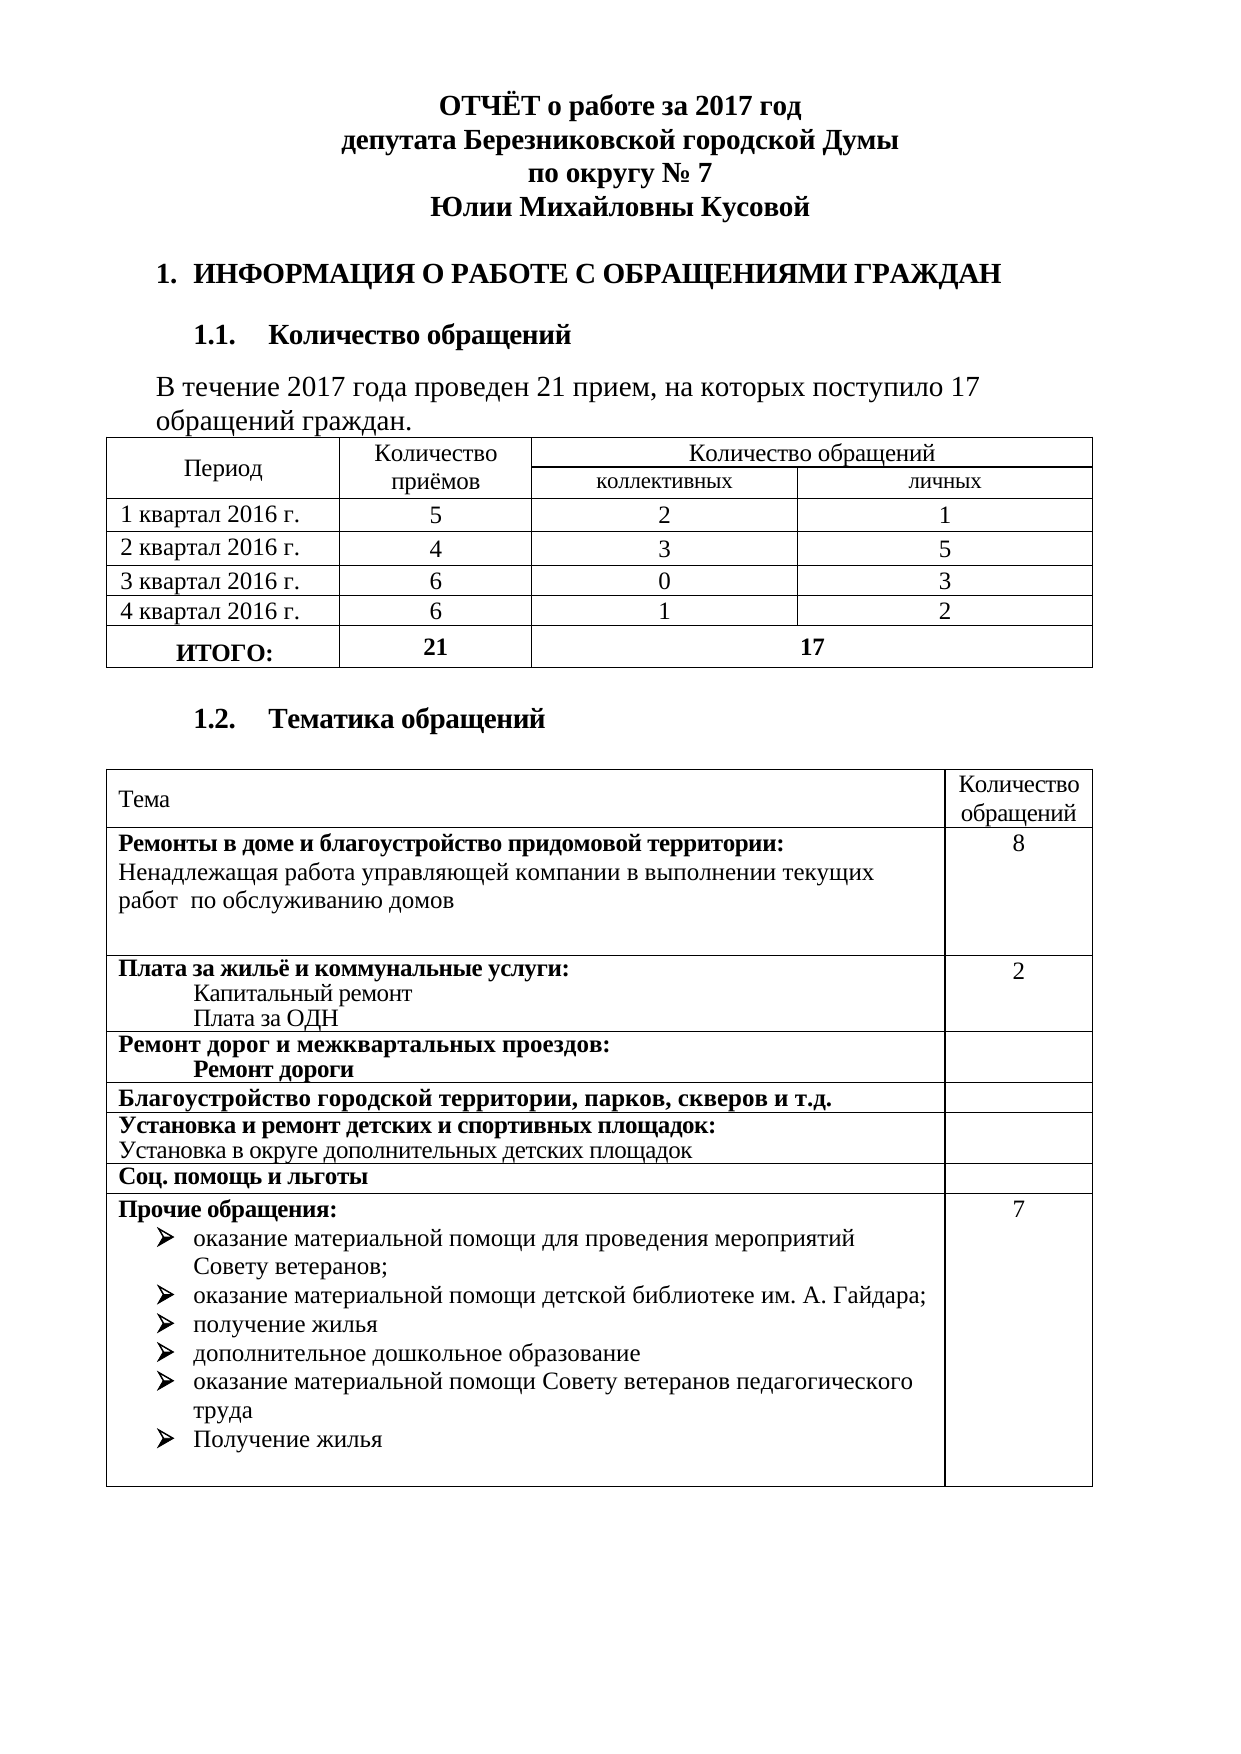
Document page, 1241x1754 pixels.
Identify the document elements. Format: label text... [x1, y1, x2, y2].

table_cell Плата за жильё и коммунальные услуги: Капитальный ремонт Плата за ОДН [107, 956, 944, 1031]
table_cell [946, 1113, 1092, 1163]
table_header Количество обращений [946, 770, 1092, 827]
table_cell личных [798, 468, 1092, 498]
table_cell 2 [946, 956, 1092, 1031]
table_cell 21 [340, 626, 531, 667]
table_cell Соц. помощь и льготы [107, 1164, 944, 1193]
table_cell 17 [532, 626, 1092, 667]
table_cell 5 [340, 499, 531, 531]
text по округу № 7 [118, 156, 1122, 189]
text Юлии Михайловны Кусовой [118, 189, 1122, 223]
table_cell [946, 1032, 1092, 1082]
table_cell 6 [340, 596, 531, 624]
table_cell 2 [532, 499, 797, 531]
text обращений граждан. [118, 403, 1122, 437]
table_cell [946, 1083, 1092, 1112]
table_cell 1 [798, 499, 1092, 531]
table_cell 4 [340, 532, 531, 565]
table_cell 2 [798, 596, 1092, 624]
table_cell коллективных [532, 468, 797, 498]
text депутата Березниковской городской Думы [118, 122, 1122, 156]
table_cell 1 [532, 596, 797, 624]
table_cell 5 [798, 532, 1092, 565]
table_cell 1 квартал 2016 г. [107, 499, 339, 531]
text В течение 2017 года проведен 21 прием, на которых поступило 17 [118, 369, 1122, 403]
table_header Количество приёмов [340, 438, 531, 498]
table_cell [946, 1164, 1092, 1193]
list Количество обращений [193, 317, 1122, 350]
table_header Количество обращений [532, 438, 1092, 466]
table_cell Ремонт дорог и межквартальных проездов: Ремонт дороги [107, 1032, 944, 1082]
table_cell 2 квартал 2016 г. [107, 532, 339, 565]
table_cell 3 [532, 532, 797, 565]
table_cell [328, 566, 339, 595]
list Тематика обращений [193, 701, 1122, 735]
table_cell 0 [532, 566, 797, 595]
table_header Период [107, 438, 339, 498]
table_cell 6 [340, 566, 531, 595]
table_cell ИТОГО: [107, 626, 339, 667]
table_cell Ремонты в доме и благоустройство придомовой территории: Ненадлежащая работа управляющей компании в выполнении текущих работ по обслуживанию домов [107, 828, 944, 955]
table_header Тема [107, 770, 944, 827]
table_cell 7 [946, 1194, 1092, 1486]
text ОТЧЁТ о работе за 2017 год [118, 88, 1122, 122]
list ИНФОРМАЦИЯ О РАБОТЕ С ОБРАЩЕНИЯМИ ГРАЖДАН [156, 256, 1122, 290]
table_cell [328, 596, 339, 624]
table_cell 8 [946, 828, 1092, 955]
table_cell Прочие обращения: оказание материальной помощи для проведения мероприятий Совету ветеранов; оказание материальной помощи детской библиотеке им. А. Гайдара; получение жилья дополнительное дошкольное образование оказание материальной помощи Совету ветеранов педагогического труда Получение жилья [107, 1194, 944, 1486]
table_cell Благоустройство городской территории, парков, скверов и т.д. [107, 1083, 944, 1112]
table_cell 3 [798, 566, 1092, 595]
table_cell Установка и ремонт детских и спортивных площадок: Установка в округе дополнительных детских площадок [107, 1113, 944, 1163]
